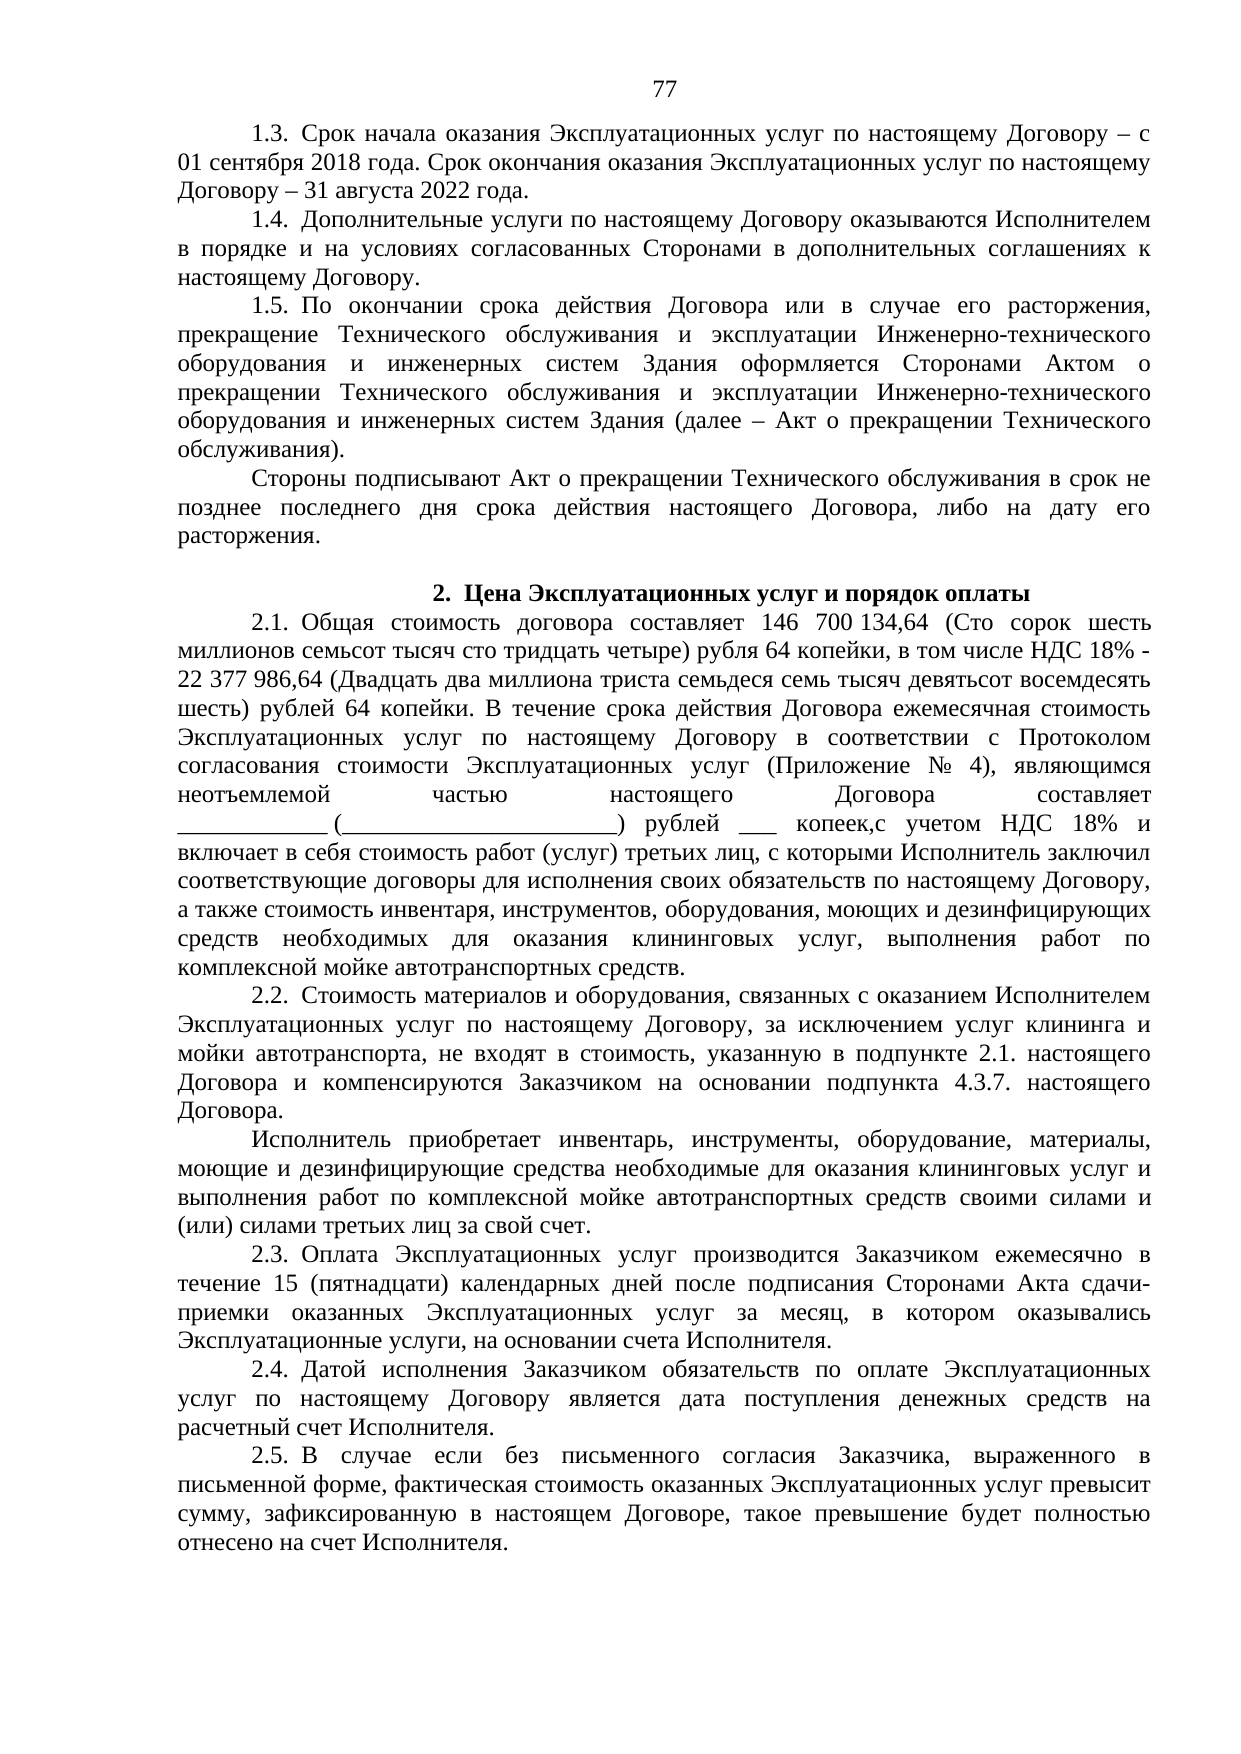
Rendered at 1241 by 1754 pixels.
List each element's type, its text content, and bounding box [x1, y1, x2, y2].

list Срок начала оказания Эксплуатационных услуг по настоящему Договору – с 01 сентября 2018 года. Срок окончания оказания Эксплуатационных услуг по настоящему Договору – 31 августа 2022 года. [177, 118, 1152, 204]
list В случае если без письменного согласия Заказчика, выраженного в письменной форме, фактическая стоимость оказанных Эксплуатационных услуг превысит сумму, зафиксированную в настоящем Договоре, такое превышение будет полностью отнесено на счет Исполнителя. [177, 1441, 1152, 1556]
list Цена Эксплуатационных услуг и порядок оплаты [237, 578, 1152, 607]
list Оплата Эксплуатационных услуг производится Заказчиком ежемесячно в течение 15 (пятнадцати) календарных дней после подписания Сторонами Акта сдачи-приемки оказанных Эксплуатационных услуг за месяц, в котором оказывались Эксплуатационные услуги, на основании счета Исполнителя. [177, 1239, 1152, 1354]
list Общая стоимость договора составляет 146 700 134,64 (Сто сорок шесть миллионов семьсот тысяч сто тридцать четыре) рубля 64 копейки, в том числе НДС 18% - 22 377 986,64 (Двадцать два миллиона триста семьдеся семь тысяч девятьсот восемдесять шесть) рублей 64 копейки. В течение срока действия Договора ежемесячная стоимость Эксплуатационных услуг по настоящему Договору в соответствии с Протоколом согласования стоимости Эксплуатационных услуг (Приложение № 4), являющимся неотъемлемой частью настоящего Договора составляет ____________ (______________________) рублей ___ копеек,с учетом НДС 18% и включает в себя стоимость работ (услуг) третьих лиц, с которыми Исполнитель заключил соответствующие договоры для исполнения своих обязательств по настоящему Договору, а также стоимость инвентаря, инструментов, оборудования, моющих и дезинфицирующих средств необходимых для оказания клининговых услуг, выполнения работ по комплексной мойке автотранспортных средств. [177, 607, 1152, 981]
list По окончании срока действия Договора или в случае его расторжения, прекращение Технического обслуживания и эксплуатации Инженерно-технического оборудования и инженерных систем Здания оформляется Сторонами Актом о прекращении Технического обслуживания и эксплуатации Инженерно-технического оборудования и инженерных систем Здания (далее – Акт о прекращении Технического обслуживания). [177, 291, 1152, 463]
list Датой исполнения Заказчиком обязательств по оплате Эксплуатационных услуг по настоящему Договору является дата поступления денежных средств на расчетный счет Исполнителя. [177, 1354, 1152, 1441]
list Стоимость материалов и оборудования, связанных с оказанием Исполнителем Эксплуатационных услуг по настоящему Договору, за исключением услуг клининга и мойки автотранспорта, не входят в стоимость, указанную в подпункте 2.1. настоящего Договора и компенсируются Заказчиком на основании подпункта 4.3.7. настоящего Договора. [177, 981, 1152, 1124]
text Исполнитель приобретает инвентарь, инструменты, оборудование, материалы, моющие и дезинфицирующие средства необходимые для оказания клининговых услуг и выполнения работ по комплексной мойке автотранспортных средств своими силами и (или) силами третьих лиц за свой счет. [177, 1124, 1152, 1239]
list Стороны подписывают Акт о прекращении Технического обслуживания в срок не позднее последнего дня срока действия настоящего Договора, либо на дату его расторжения. [177, 463, 1152, 549]
list Дополнительные услуги по настоящему Договору оказываются Исполнителем в порядке и на условиях согласованных Сторонами в дополнительных соглашениях к настоящему Договору. [177, 204, 1152, 291]
